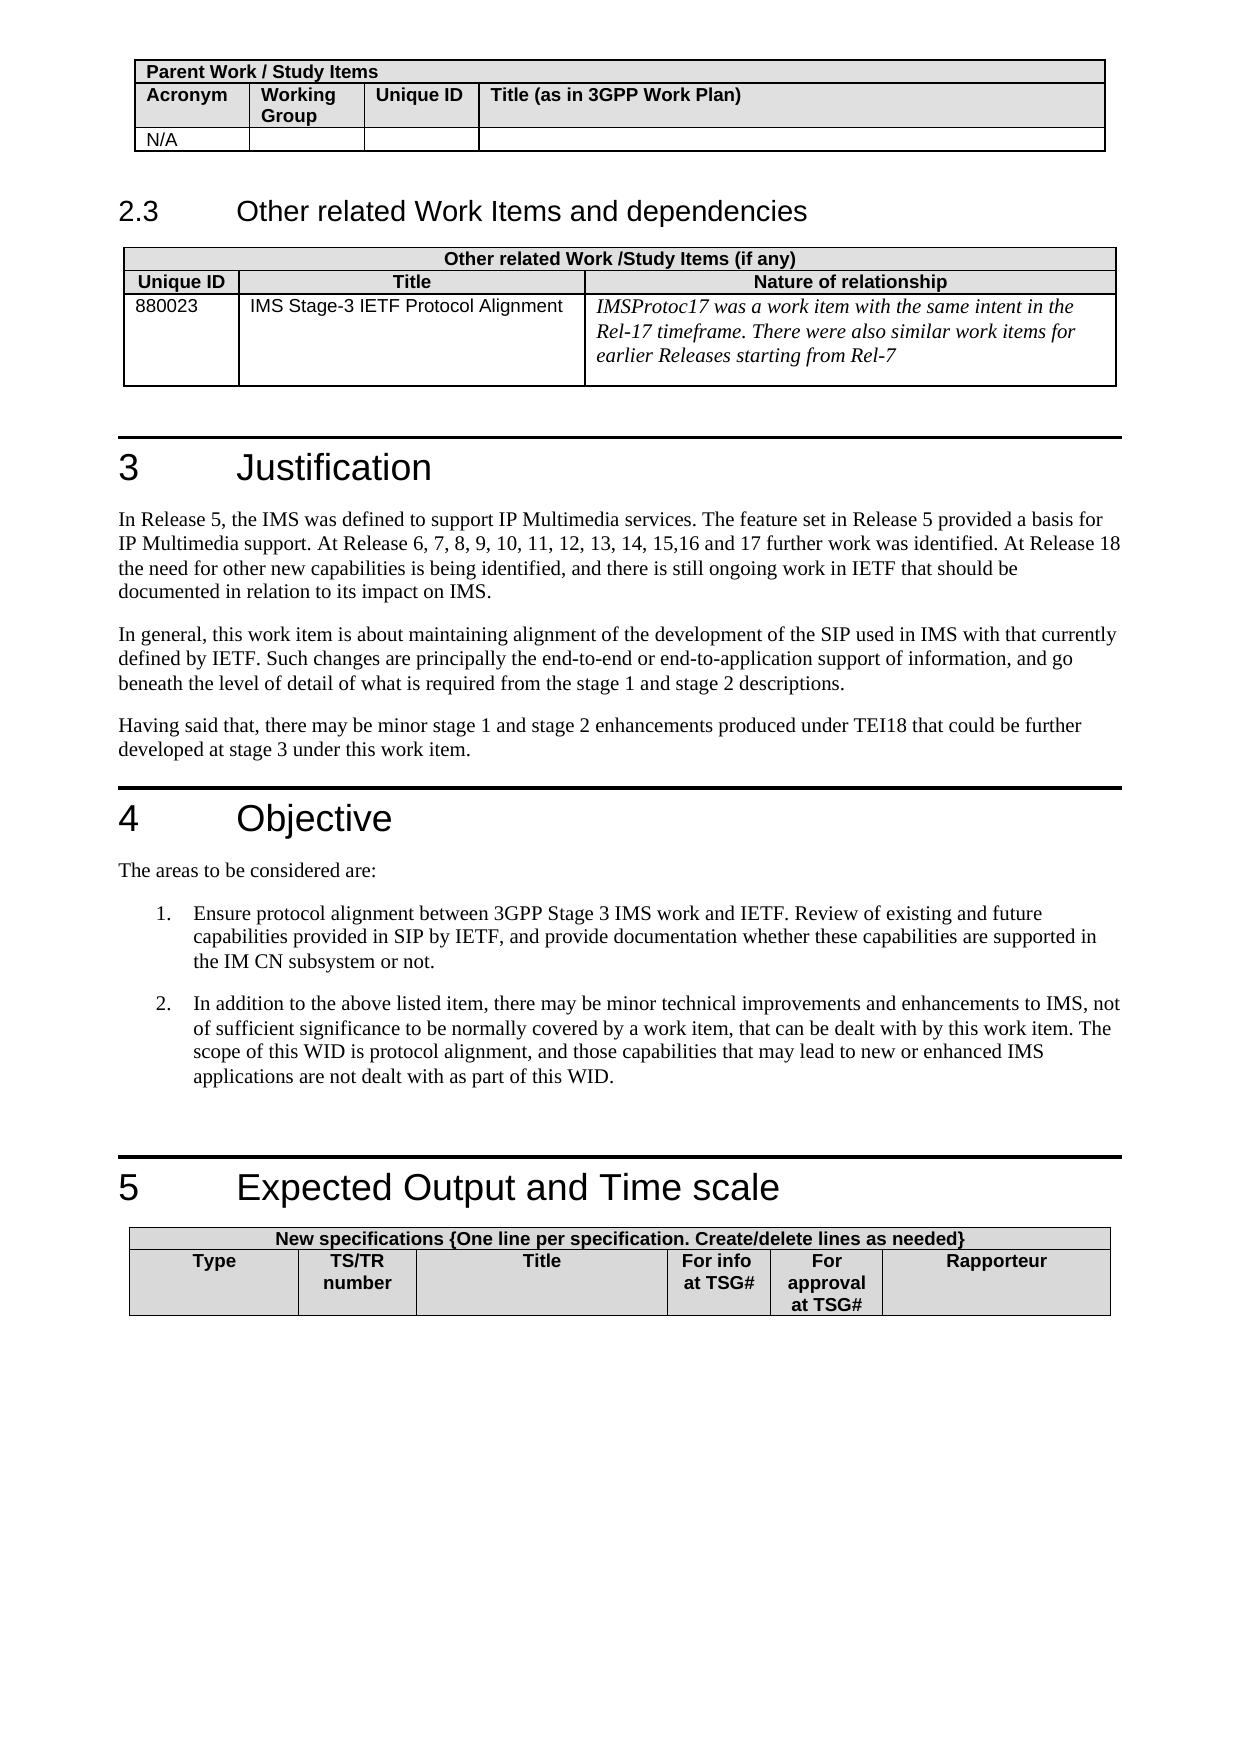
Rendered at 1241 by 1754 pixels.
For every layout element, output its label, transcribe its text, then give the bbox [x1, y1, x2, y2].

table_cell IMSProtoc17 was a work item with the same intent in the Rel-17 timeframe. There were also similar work items for earlier Releases starting from Rel-7 [586, 295, 1115, 385]
table_cell Title [240, 271, 584, 293]
list Ensure protocol alignment between 3GPP Stage 3 IMS work and IETF. Review of existing and future capabilities provided in SIP by IETF, and provide documentation whether these capabilities are supported in the IM CN subsystem or not. [156, 900, 1122, 973]
table_cell Rapporteur [883, 1250, 1110, 1315]
table_cell IMS Stage-3 IETF Protocol Alignment [240, 295, 584, 385]
table_cell Unique ID [365, 84, 478, 127]
table_header New specifications {One line per specification. Create/delete lines as needed} [130, 1228, 1110, 1249]
subtitle 5 Expected Output and Time scale [118, 1159, 1122, 1208]
table_cell Working Group [250, 84, 364, 127]
table_cell Nature of relationship [586, 271, 1115, 293]
text Having said that, there may be minor stage 1 and stage 2 enhancements produced under TEI18 that could be further developed at stage 3 under this work item. [118, 713, 1122, 761]
subtitle 4 Objective [118, 790, 1122, 839]
table_cell For info at TSG# [668, 1250, 770, 1315]
table_cell [480, 128, 1104, 150]
table_cell 880023 [125, 295, 238, 385]
table_cell N/A [136, 128, 249, 150]
table_cell Title [417, 1250, 667, 1315]
table_cell [250, 128, 364, 150]
table_cell Title (as in 3GPP Work Plan) [480, 84, 1104, 127]
subtitle 2.3 Other related Work Items and dependencies [118, 194, 1122, 228]
table_cell Unique ID [125, 271, 238, 293]
text In general, this work item is about maintaining alignment of the development of the SIP used in IMS with that currently defined by IETF. Such changes are principally the end-to-end or end-to-application support of information, and go beneath the level of detail of what is required from the stage 1 and stage 2 descriptions. [118, 622, 1132, 694]
list In addition to the above listed item, there may be minor technical improvements and enhancements to IMS, not of sufficient significance to be normally covered by a work item, that can be dealt with by this work item. The scope of this WID is protocol alignment, and those capabilities that may lead to new or enhanced IMS applications are not dealt with as part of this WID. [156, 991, 1122, 1088]
table_cell Type [130, 1250, 298, 1315]
table_header Other related Work /Study Items (if any) [125, 248, 1115, 270]
table_cell TS/TR number [299, 1250, 416, 1315]
table_cell For approval at TSG# [771, 1250, 882, 1315]
text The areas to be considered are: [118, 858, 1122, 882]
table_header Parent Work / Study Items [136, 61, 1104, 82]
subtitle 3 Justification [118, 439, 1122, 488]
table_cell [365, 128, 478, 150]
text In Release 5, the IMS was defined to support IP Multimedia services. The feature set in Release 5 provided a basis for IP Multimedia support. At Release 6, 7, 8, 9, 10, 11, 12, 13, 14, 15,16 and 17 further work was identified. At Release 18 the need for other new capabilities is being identified, and there is still ongoing work in IETF that should be documented in relation to its impact on IMS. [118, 507, 1122, 603]
table_cell Acronym [136, 84, 249, 127]
